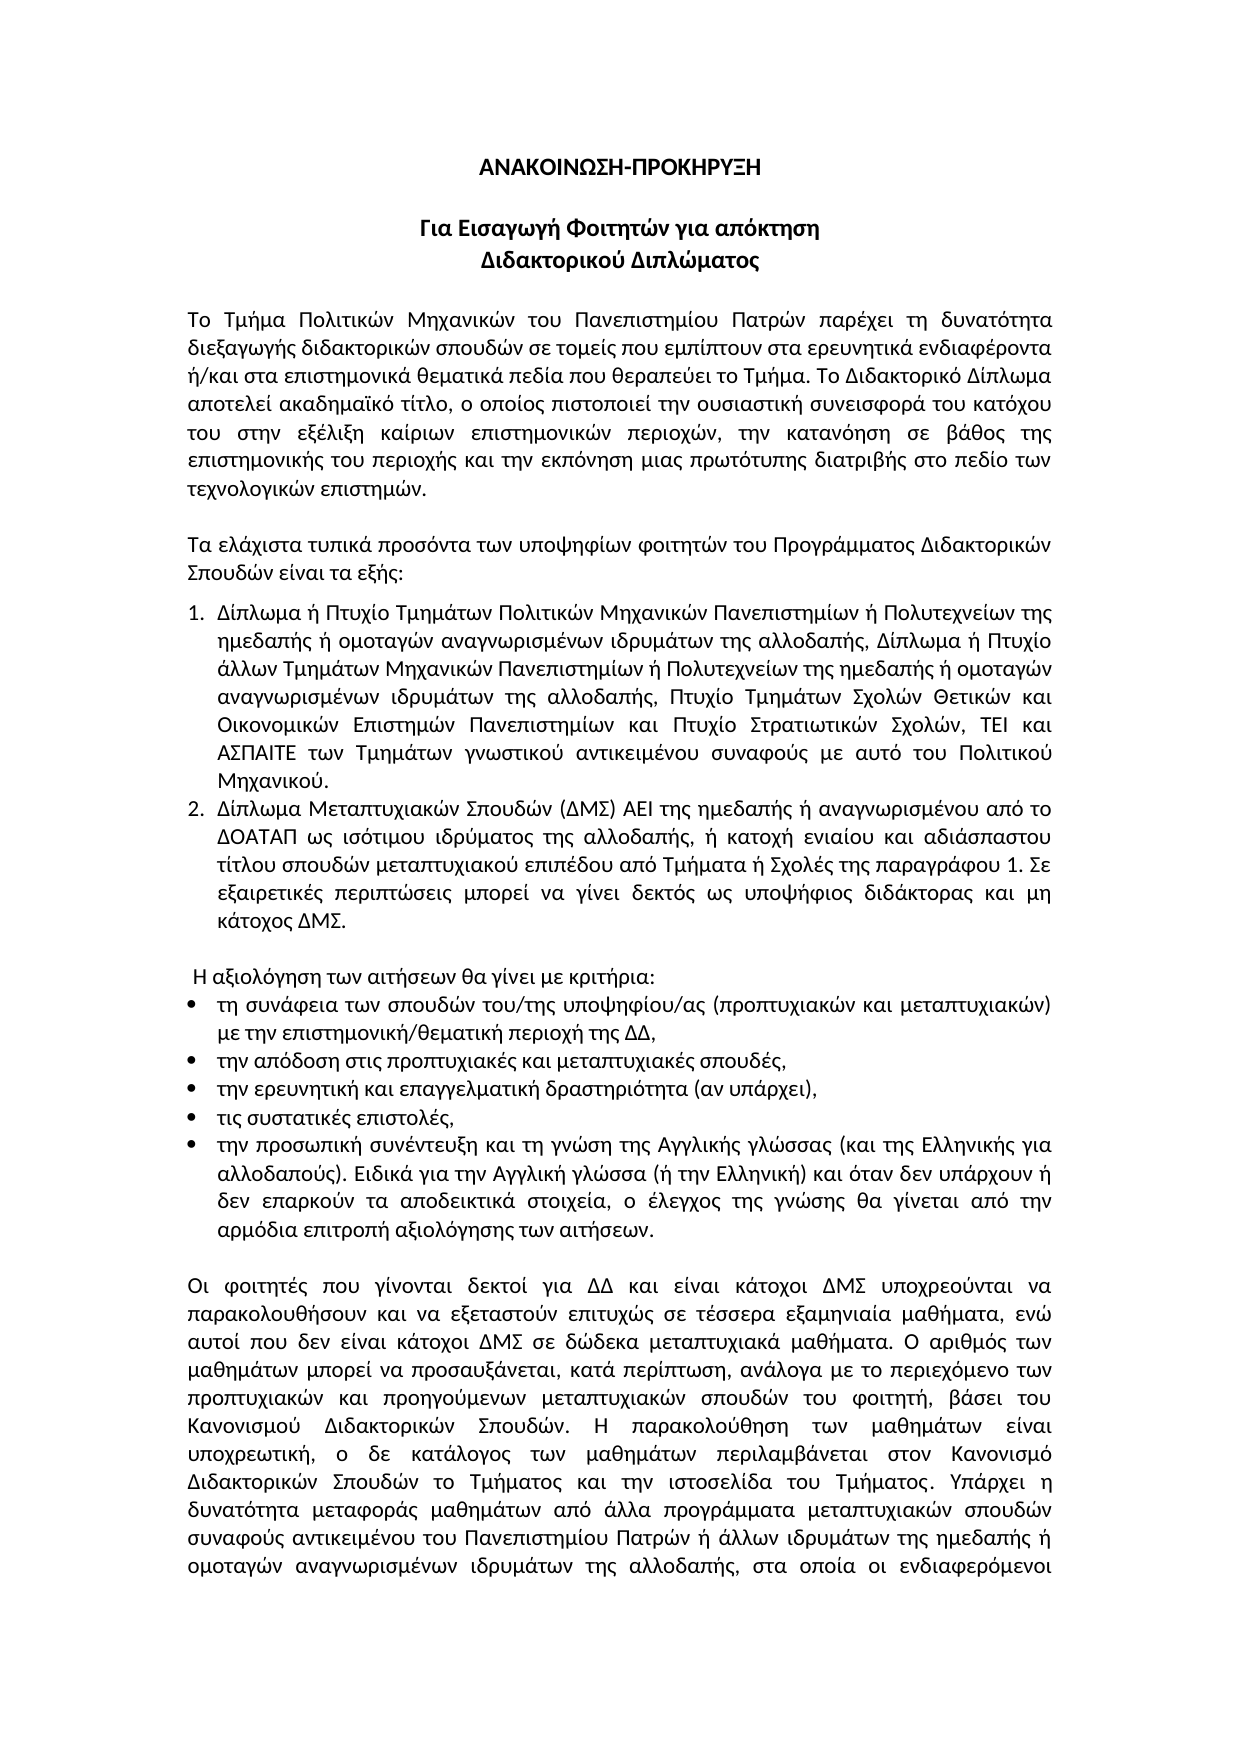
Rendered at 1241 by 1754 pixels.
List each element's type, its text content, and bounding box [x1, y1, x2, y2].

text Διδακτορικού Διπλώματος [187, 243, 1053, 274]
list τη συνάφεια των σπουδών του/της υποψηφίου/ας (προπτυχιακών και μεταπτυχιακών) με την επιστημονική/θεματική περιοχή της ΔΔ, [187, 991, 1053, 1047]
list την απόδοση στις προπτυχιακές και μεταπτυχιακές σπουδές, [187, 1047, 1053, 1074]
text Το Τμήμα Πολιτικών Μηχανικών του Πανεπιστημίου Πατρών παρέχει τη δυνατότητα διεξαγωγής διδακτορικών σπουδών σε τομείς που εμπίπτουν στα ερευνητικά ενδιαφέροντα ή/και στα επιστημονικά θεματικά πεδία που θεραπεύει το Τμήμα. Το Διδακτορικό Δίπλωμα αποτελεί ακαδημαϊκό τίτλο, ο οποίος πιστοποιεί την ουσιαστική συνεισφορά του κατόχου του στην εξέλιξη καίριων επιστημονικών περιοχών, την κατανόηση σε βάθος της επιστημονικής του περιοχής και την εκπόνηση μιας πρωτότυπης διατριβής στο πεδίο των τεχνολογικών επιστημών. [187, 306, 1053, 502]
list Δίπλωμα Μεταπτυχιακών Σπουδών (ΔΜΣ) ΑΕΙ της ημεδαπής ή αναγνωρισμένου από το ΔΟΑΤΑΠ ως ισότιμου ιδρύματος της αλλοδαπής, ή κατοχή ενιαίου και αδιάσπαστου τίτλου σπουδών μεταπτυχιακού επιπέδου από Τμήματα ή Σχολές της παραγράφου 1. Σε εξαιρετικές περιπτώσεις μπορεί να γίνει δεκτός ως υποψήφιος διδάκτορας και μη κάτοχος ΔΜΣ. [187, 794, 1053, 934]
text Η αξιολόγηση των αιτήσεων θα γίνει με κριτήρια: [193, 962, 1053, 991]
text Τα ελάχιστα τυπικά προσόντα των υποψηφίων φοιτητών του Προγράμματος Διδακτορικών Σπουδών είναι τα εξής: [187, 530, 1053, 586]
list Δίπλωμα ή Πτυχίο Τμημάτων Πολιτικών Μηχανικών Πανεπιστημίων ή Πολυτεχνείων της ημεδαπής ή ομοταγών αναγνωρισμένων ιδρυμάτων της αλλοδαπής, Δίπλωμα ή Πτυχίο άλλων Τμημάτων Μηχανικών Πανεπιστημίων ή Πολυτεχνείων της ημεδαπής ή ομοταγών αναγνωρισμένων ιδρυμάτων της αλλοδαπής, Πτυχίο Τμημάτων Σχολών Θετικών και Οικονομικών Επιστημών Πανεπιστημίων και Πτυχίο Στρατιωτικών Σχολών, ΤΕΙ και ΑΣΠΑΙΤΕ των Τμημάτων γνωστικού αντικειμένου συναφούς με αυτό του Πολιτικού Μηχανικού. [187, 598, 1053, 794]
text ΑΝΑΚΟΙΝΩΣΗ-ΠΡΟΚΗΡΥΞΗ [187, 150, 1053, 181]
list την ερευνητική και επαγγελματική δραστηριότητα (αν υπάρχει), [187, 1074, 1053, 1103]
text Για Εισαγωγή Φοιτητών για απόκτηση [187, 212, 1053, 243]
list τις συστατικές επιστολές, [187, 1103, 1053, 1131]
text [187, 1271, 1053, 1579]
list την προσωπική συνέντευξη και τη γνώση της Αγγλικής γλώσσας (και της Ελληνικής για αλλοδαπούς). Ειδικά για την Αγγλική γλώσσα (ή την Ελληνική) και όταν δεν υπάρχουν ή δεν επαρκούν τα αποδεικτικά στοιχεία, ο έλεγχος της γνώσης θα γίνεται από την αρμόδια επιτροπή αξιολόγησης των αιτήσεων. [187, 1131, 1053, 1243]
